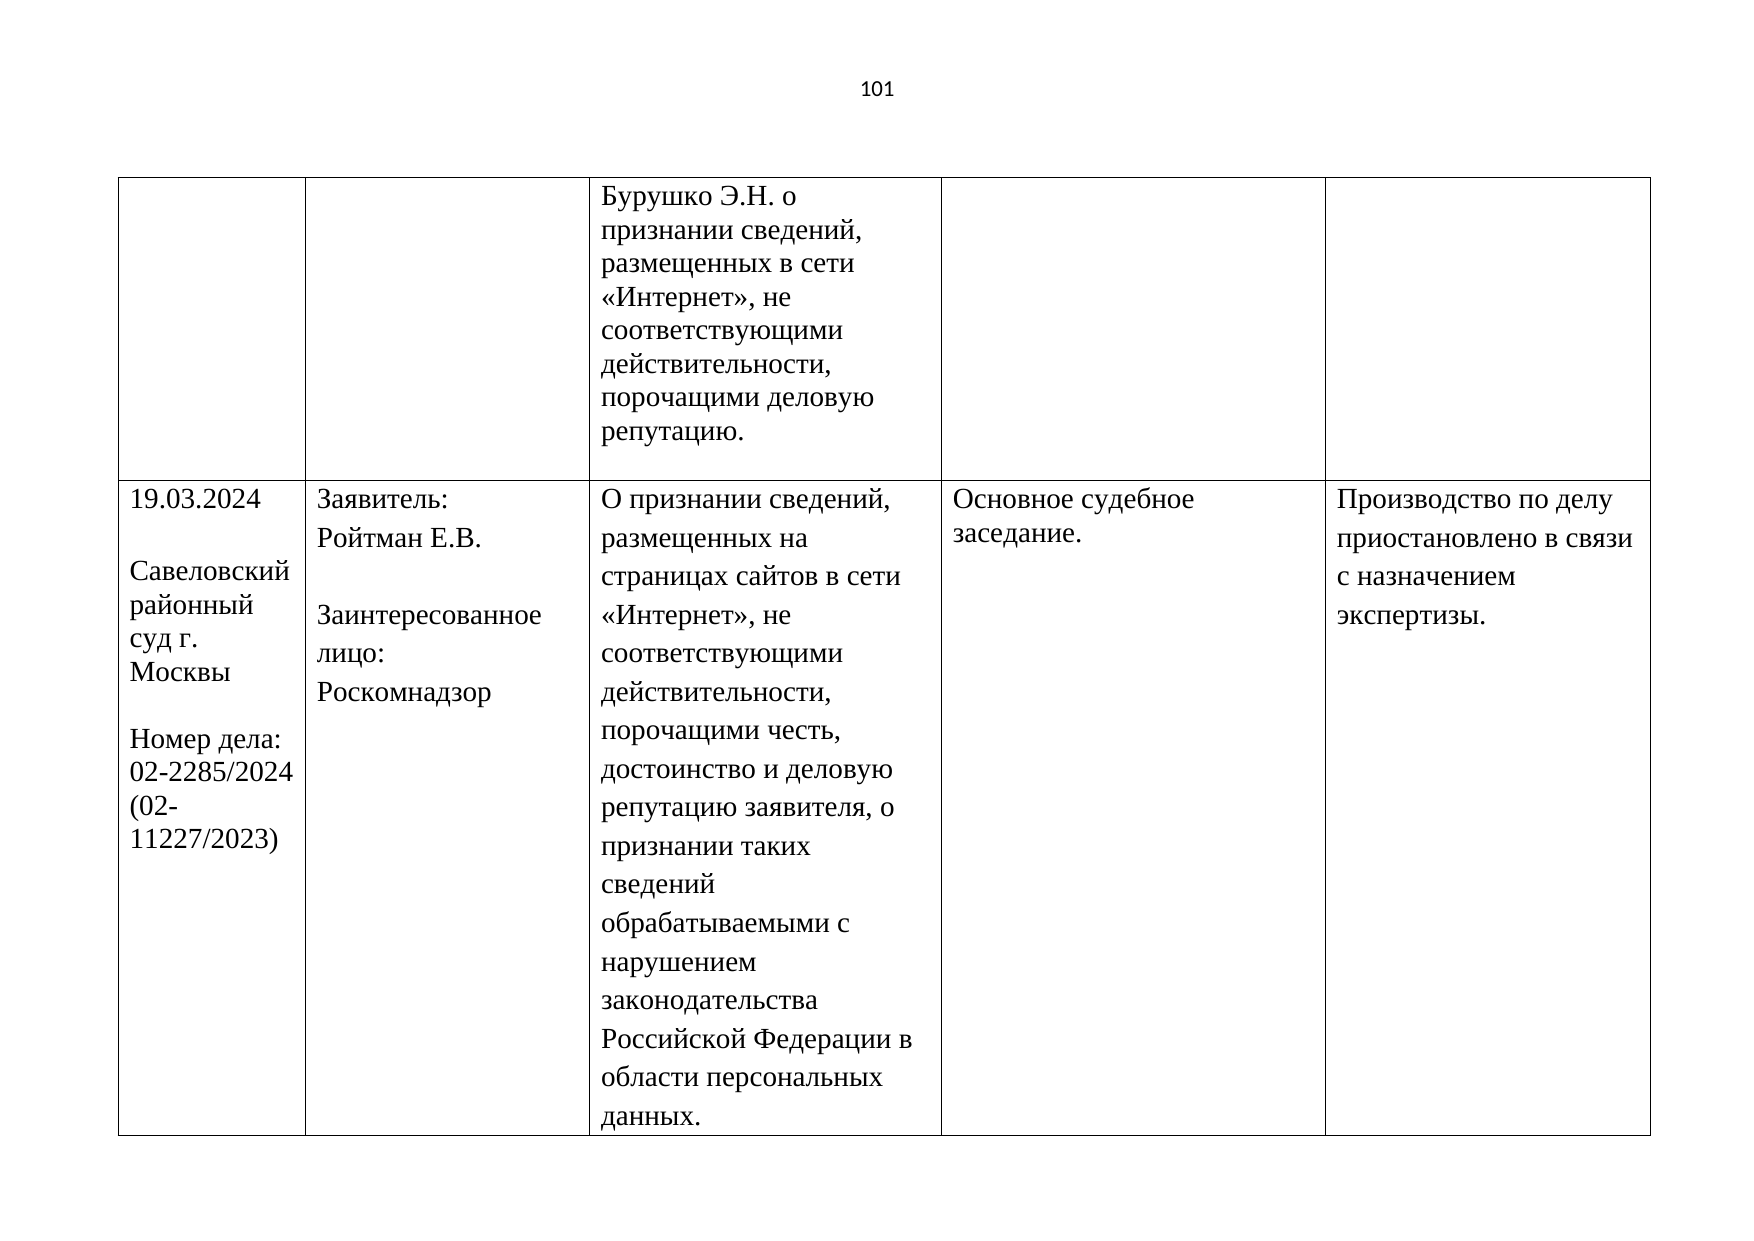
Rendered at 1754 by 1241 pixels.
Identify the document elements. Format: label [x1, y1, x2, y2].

table_cell [1326, 178, 1650, 480]
table_cell [590, 178, 941, 480]
table_cell [119, 481, 305, 1135]
table_cell [306, 178, 589, 480]
table_cell [306, 481, 589, 1135]
table_cell [590, 481, 941, 1135]
table_cell [1326, 481, 1650, 1135]
table_cell [942, 481, 1325, 1135]
table_cell [119, 178, 305, 480]
table_cell [942, 178, 1325, 480]
